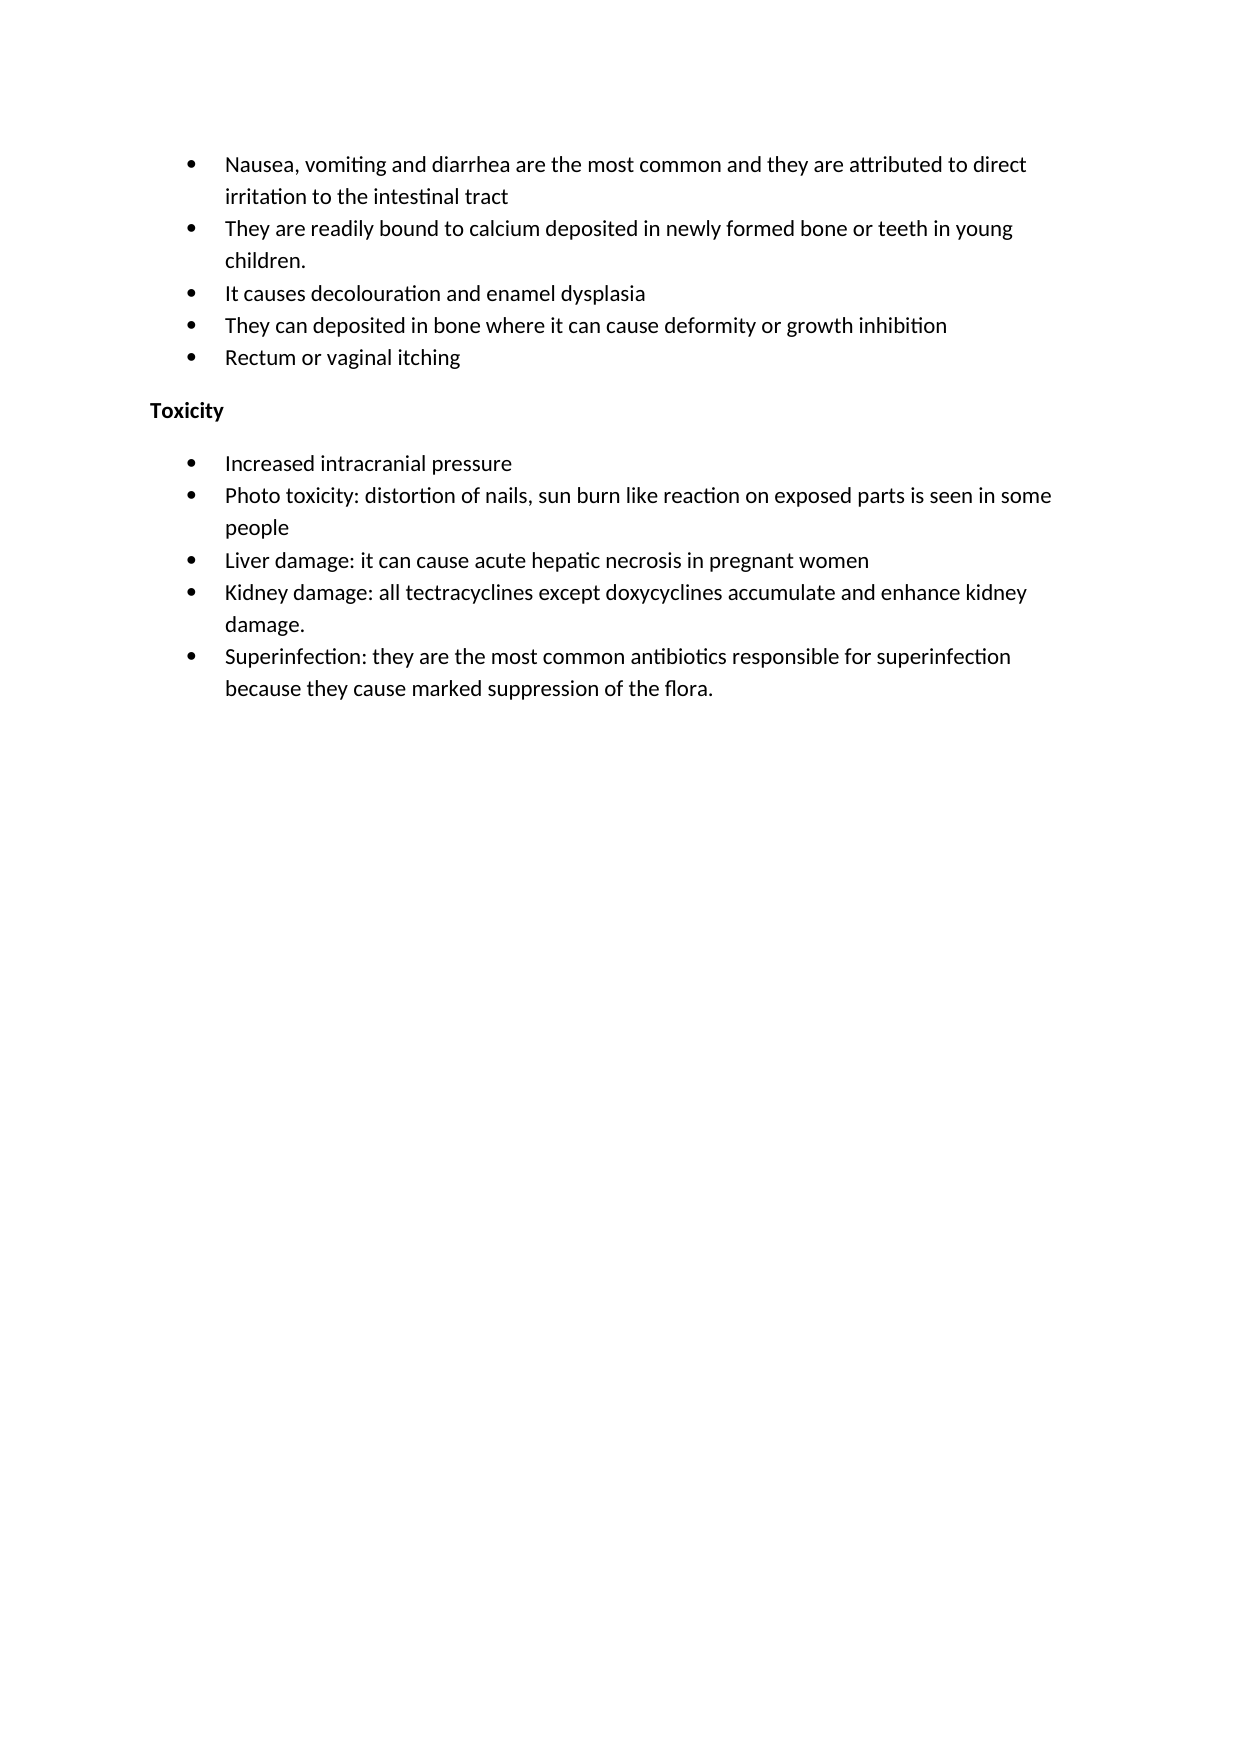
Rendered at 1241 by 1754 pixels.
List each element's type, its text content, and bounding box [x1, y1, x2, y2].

list Superinfection: they are the most common antibiotics responsible for superinfection because they cause marked suppression of the flora. [187, 642, 1090, 702]
list Kidney damage: all tectracyclines except doxycyclines accumulate and enhance kidney damage. [187, 578, 1090, 638]
list It causes decolouration and enamel dysplasia [187, 279, 1090, 307]
list Increased intracranial pressure [187, 449, 1090, 477]
list Rectum or vaginal itching [187, 343, 1090, 371]
list They are readily bound to calcium deposited in newly formed bone or teeth in young children. [187, 214, 1090, 274]
list Nausea, vomiting and diarrhea are the most common and they are attributed to direct irritation to the intestinal tract [187, 150, 1090, 210]
list Liver damage: it can cause acute hepatic necrosis in pregnant women [187, 546, 1090, 574]
text Toxicity [150, 396, 1090, 424]
list They can deposited in bone where it can cause deformity or growth inhibition [187, 311, 1090, 339]
list Photo toxicity: distortion of nails, sun burn like reaction on exposed parts is seen in some people [187, 481, 1090, 542]
